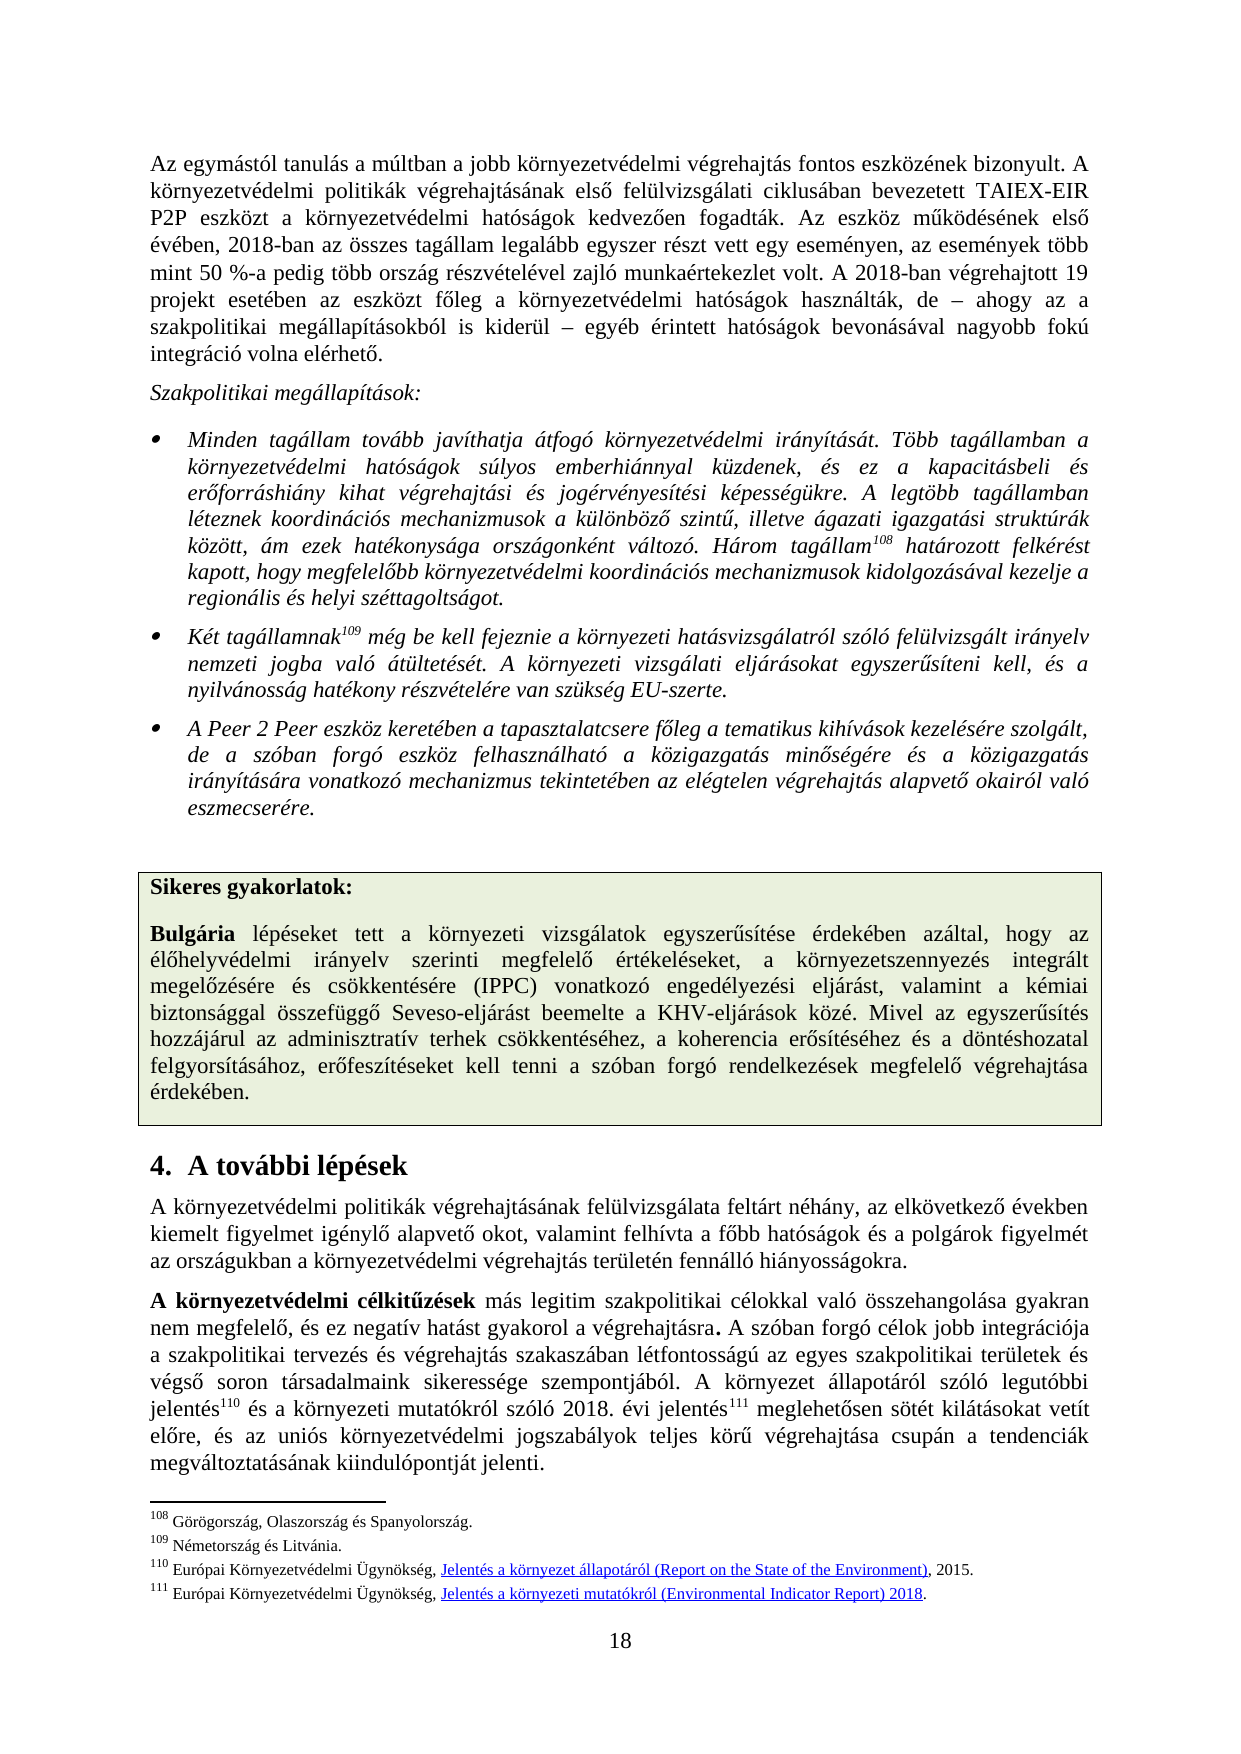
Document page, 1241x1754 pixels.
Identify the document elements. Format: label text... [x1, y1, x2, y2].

text A környezetvédelmi politikák végrehajtásának felülvizsgálata feltárt néhány, az elkövetkező években kiemelt figyelmet igénylő alapvető okot, valamint felhívta a főbb hatóságok és a polgárok figyelmét az országukban a környezetvédelmi végrehajtás területén fennálló hiányosságokra. [150, 1193, 1090, 1274]
list A további lépések [150, 1153, 1090, 1180]
list Két tagállamnak még be kell fejeznie a környezeti hatásvizsgálatról szóló felülvizsgált irányelv nemzeti jogba való átültetését. A környezeti vizsgálati eljárásokat egyszerűsíteni kell, és a nyilvánosság hatékony részvételére van szükség EU-szerte. [150, 623, 1090, 702]
table_header Sikeres gyakorlatok: Bulgária lépéseket tett a környezeti vizsgálatok egyszerűsítése érdekében azáltal, hogy az élőhelyvédelmi irányelv szerinti megfelelő értékeléseket, a környezetszennyezés integrált megelőzésére és csökkentésére (IPPC) vonatkozó engedélyezési eljárást, valamint a kémiai biztonsággal összefüggő Seveso-eljárást beemelte a KHV-eljárások közé. Mivel az egyszerűsítés hozzájárul az adminisztratív terhek csökkentéséhez, a koherencia erősítéséhez és a döntéshozatal felgyorsításához, erőfeszítéseket kell tenni a szóban forgó rendelkezések megfelelő végrehajtása érdekében. [139, 873, 1101, 1125]
text A környezetvédelmi célkitűzések más legitim szakpolitikai célokkal való összehangolása gyakran nem megfelelő, és ez negatív hatást gyakorol a végrehajtásra. A szóban forgó célok jobb integrációja a szakpolitikai tervezés és végrehajtás szakaszában létfontosságú az egyes szakpolitikai területek és végső soron társadalmaink sikeressége szempontjából. A környezet állapotáról szóló legutóbbi jelentés és a környezeti mutatókról szóló 2018. évi jelentés meglehetősen sötét kilátásokat vetít előre, és az uniós környezetvédelmi jogszabályok teljes körű végrehajtása csupán a tendenciák megváltoztatásának kiindulópontját jelenti. [150, 1287, 1090, 1476]
text Szakpolitikai megállapítások: [150, 379, 1090, 406]
list Minden tagállam tovább javíthatja átfogó környezetvédelmi irányítását. Több tagállamban a környezetvédelmi hatóságok súlyos emberhiánnyal küzdenek, és ez a kapacitásbeli és erőforráshiány kihat végrehajtási és jogérvényesítési képességükre. A legtöbb tagállamban léteznek koordinációs mechanizmusok a különböző szintű, illetve ágazati igazgatási struktúrák között, ám ezek hatékonysága országonként változó. Három tagállam határozott felkérést kapott, hogy megfelelőbb környezetvédelmi koordinációs mechanizmusok kidolgozásával kezelje a regionális és helyi széttagoltságot. [150, 426, 1090, 611]
list A Peer 2 Peer eszköz keretében a tapasztalatcsere főleg a tematikus kihívások kezelésére szolgált, de a szóban forgó eszköz felhasználható a közigazgatás minőségére és a közigazgatás irányítására vonatkozó mechanizmus tekintetében az elégtelen végrehajtás alapvető okairól való eszmecserére. [150, 715, 1090, 820]
text Az egymástól tanulás a múltban a jobb környezetvédelmi végrehajtás fontos eszközének bizonyult. A környezetvédelmi politikák végrehajtásának első felülvizsgálati ciklusában bevezetett TAIEX-EIR P2P eszközt a környezetvédelmi hatóságok kedvezően fogadták. Az eszköz működésének első évében, 2018-ban az összes tagállam legalább egyszer részt vett egy eseményen, az események több mint 50 %-a pedig több ország részvételével zajló munkaértekezlet volt. A 2018-ban végrehajtott 19 projekt esetében az eszközt főleg a környezetvédelmi hatóságok használták, de – ahogy az a szakpolitikai megállapításokból is kiderül – egyéb érintett hatóságok bevonásával nagyobb fokú integráció volna elérhető. [150, 150, 1090, 367]
